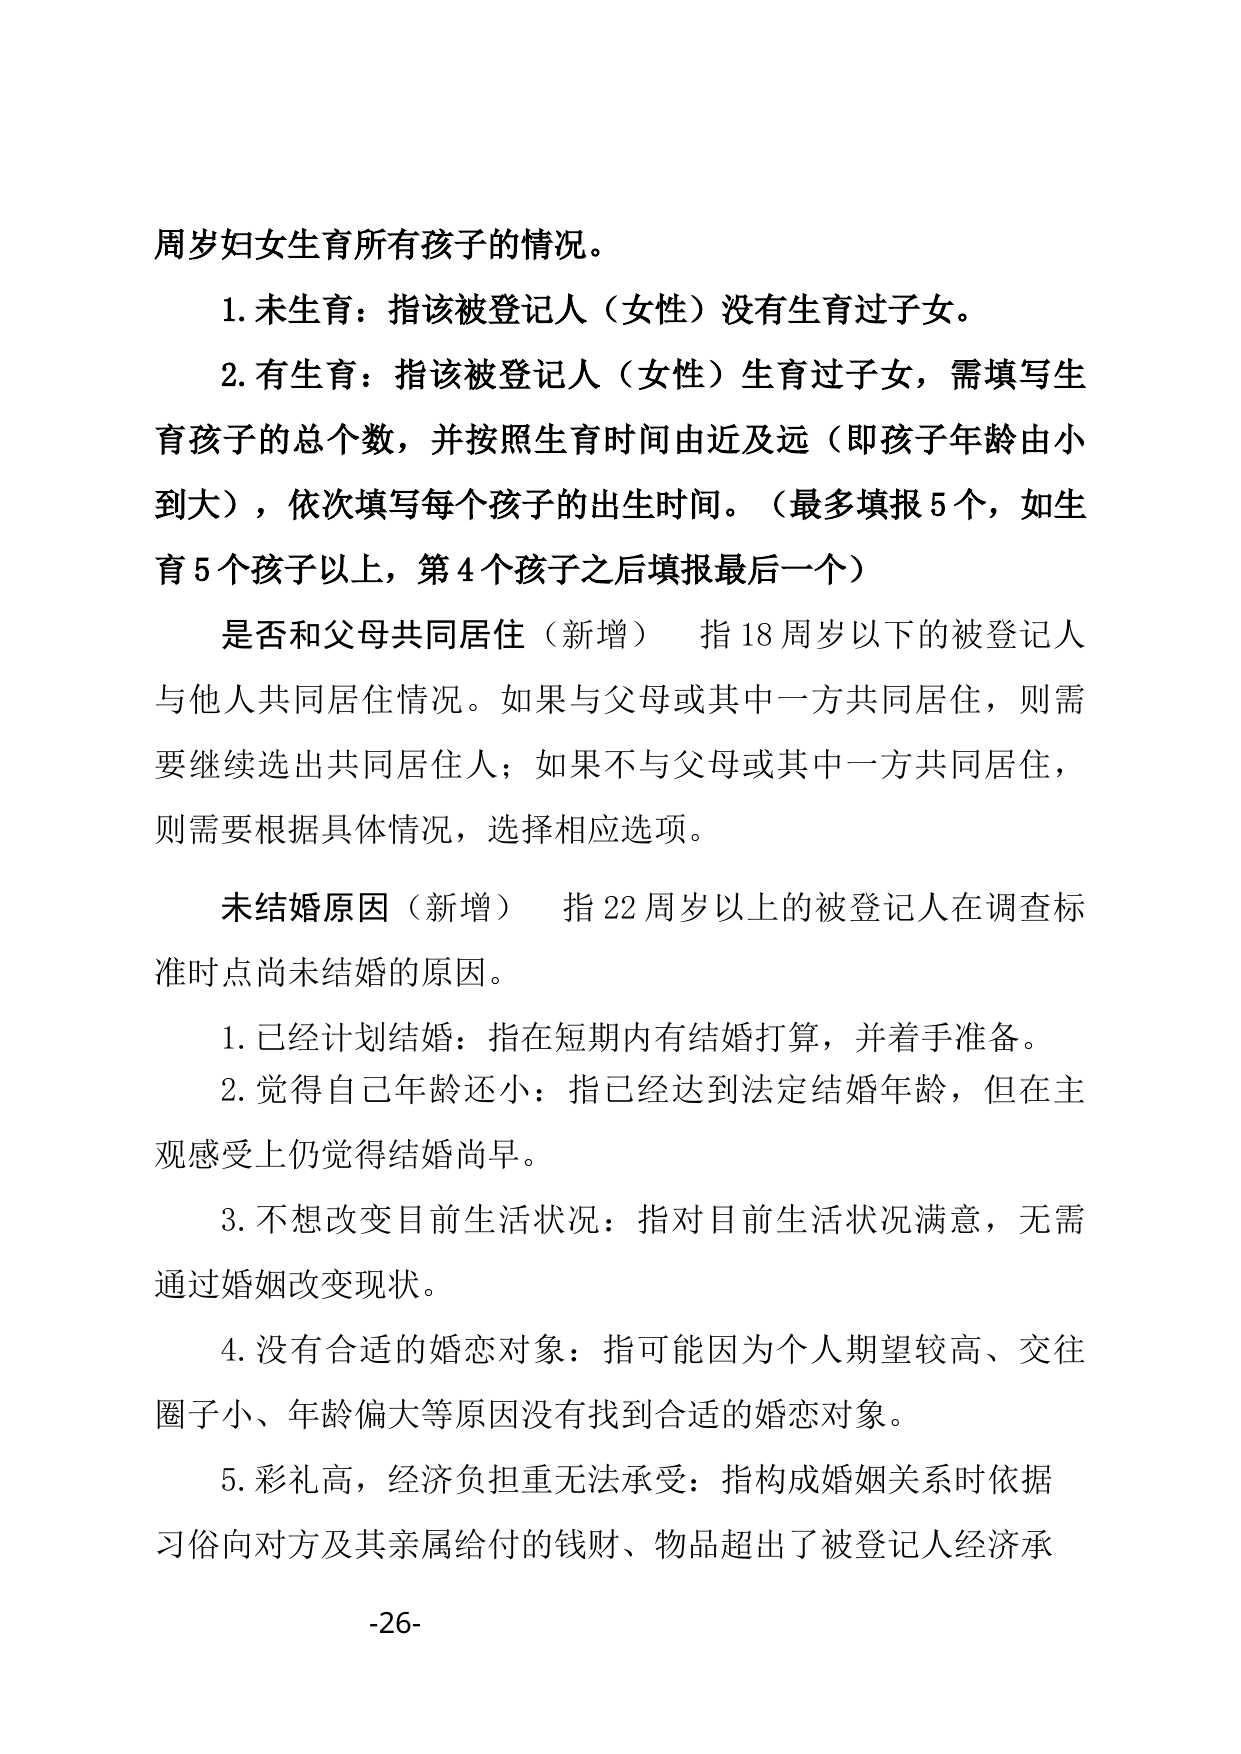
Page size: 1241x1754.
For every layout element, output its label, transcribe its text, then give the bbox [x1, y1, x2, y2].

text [153, 1444, 1087, 1574]
text 2.有生育：指该被登记人（女性）生育过子女，需填写生育孩子的总个数，并按照生育时间由近及远（即孩子年龄由小到大），依次填写每个孩子的出生时间。（最多填报5个，如生育5个孩子以上，第4个孩子之后填报最后一个） [153, 339, 1087, 599]
text 3.不想改变目前生活状况：指对目前生活状况满意，无需通过婚姻改变现状。 [153, 1184, 1087, 1314]
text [153, 209, 1087, 274]
text 是否和父母共同居住（新增） 指18周岁以下的被登记人与他人共同居住情况。如果与父母或其中一方共同居住，则需要继续选出共同居住人；如果不与父母或其中一方共同居住，则需要根据具体情况，选择相应选项。 [153, 599, 1087, 859]
text 1.未生育：指该被登记人（女性）没有生育过子女。 [153, 274, 1087, 339]
text 4.没有合适的婚恋对象：指可能因为个人期望较高、交往圈子小、年龄偏大等原因没有找到合适的婚恋对象。 [153, 1314, 1087, 1444]
text 未结婚原因（新增） 指22周岁以上的被登记人在调查标准时点尚未结婚的原因。 [153, 859, 1087, 989]
list 1.已经计划结婚：指在短期内有结婚打算，并着手准备。 [153, 989, 1087, 1054]
text 2.觉得自己年龄还小：指已经达到法定结婚年龄，但在主观感受上仍觉得结婚尚早。 [153, 1054, 1087, 1184]
